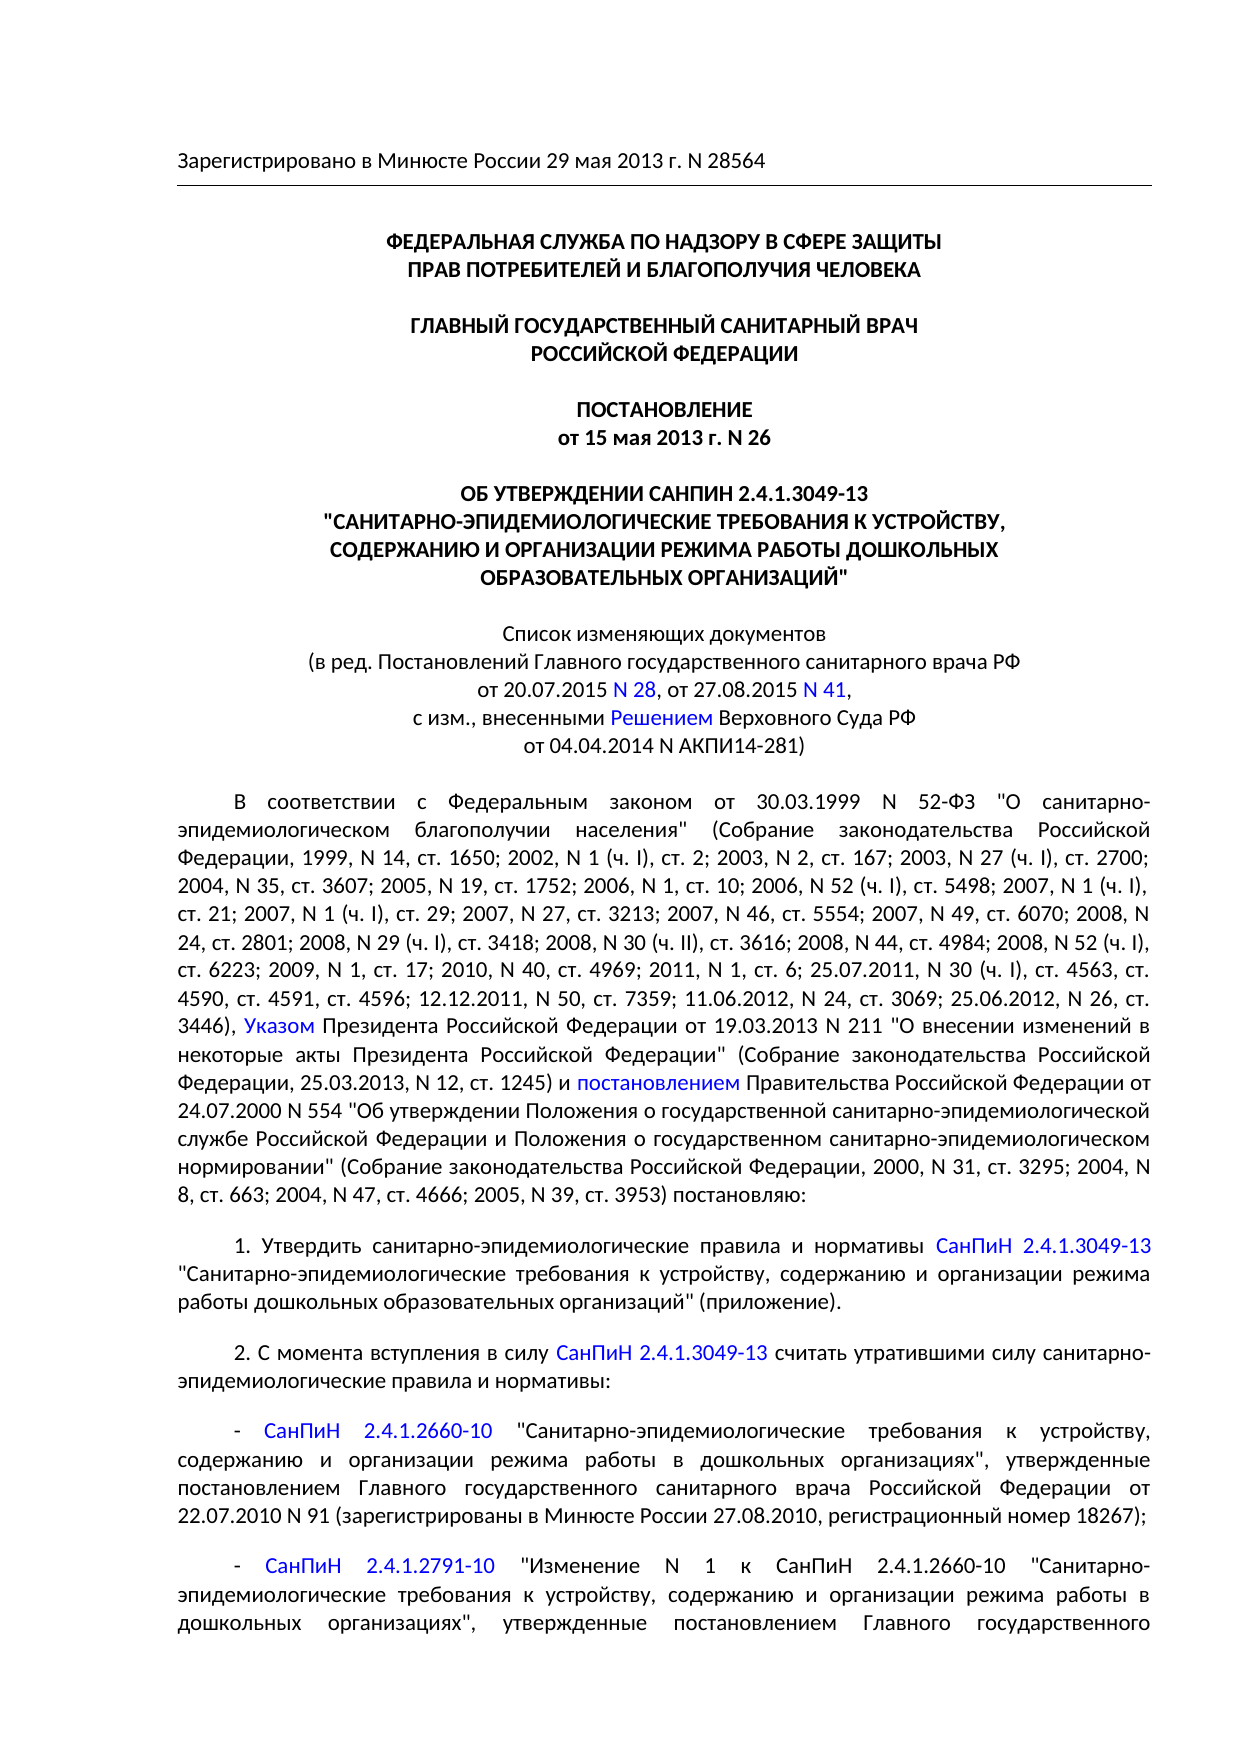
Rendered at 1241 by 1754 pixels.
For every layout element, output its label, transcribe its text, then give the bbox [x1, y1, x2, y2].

title СОДЕРЖАНИЮ И ОРГАНИЗАЦИИ РЕЖИМА РАБОТЫ ДОШКОЛЬНЫХ [177, 535, 1152, 563]
text от 04.04.2014 N АКПИ14-281) [177, 731, 1152, 759]
text Список изменяющих документов [177, 619, 1152, 647]
title ПРАВ ПОТРЕБИТЕЛЕЙ И БЛАГОПОЛУЧИЯ ЧЕЛОВЕКА [177, 255, 1152, 283]
text с изм., внесенными Решением Верховного Суда РФ [177, 703, 1152, 731]
text В соответствии с Федеральным законом от 30.03.1999 N 52-ФЗ "О санитарно-эпидемиологическом благополучии населения" (Собрание законодательства Российской Федерации, 1999, N 14, ст. 1650; 2002, N 1 (ч. I), ст. 2; 2003, N 2, ст. 167; 2003, N 27 (ч. I), ст. 2700; 2004, N 35, ст. 3607; 2005, N 19, ст. 1752; 2006, N 1, ст. 10; 2006, N 52 (ч. I), ст. 5498; 2007, N 1 (ч. I), ст. 21; 2007, N 1 (ч. I), ст. 29; 2007, N 27, ст. 3213; 2007, N 46, ст. 5554; 2007, N 49, ст. 6070; 2008, N 24, ст. 2801; 2008, N 29 (ч. I), ст. 3418; 2008, N 30 (ч. II), ст. 3616; 2008, N 44, ст. 4984; 2008, N 52 (ч. I), ст. 6223; 2009, N 1, ст. 17; 2010, N 40, ст. 4969; 2011, N 1, ст. 6; 25.07.2011, N 30 (ч. I), ст. 4563, ст. 4590, ст. 4591, ст. 4596; 12.12.2011, N 50, ст. 7359; 11.06.2012, N 24, ст. 3069; 25.06.2012, N 26, ст. 3446), Указом Президента Российской Федерации от 19.03.2013 N 211 "О внесении изменений в некоторые акты Президента Российской Федерации" (Собрание законодательства Российской Федерации, 25.03.2013, N 12, ст. 1245) и постановлением Правительства Российской Федерации от 24.07.2000 N 554 "Об утверждении Положения о государственной санитарно-эпидемиологической службе Российской Федерации и Положения о государственном санитарно-эпидемиологическом нормировании" (Собрание законодательства Российской Федерации, 2000, N 31, ст. 3295; 2004, N 8, ст. 663; 2004, N 47, ст. 4666; 2005, N 39, ст. 3953) постановляю: [177, 787, 1152, 1208]
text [177, 1552, 1152, 1636]
text (в ред. Постановлений Главного государственного санитарного врача РФ [177, 647, 1152, 675]
title РОССИЙСКОЙ ФЕДЕРАЦИИ [177, 339, 1152, 367]
text Зарегистрировано в Минюсте России 29 мая 2013 г. N 28564 [177, 146, 1152, 174]
text - СанПиН 2.4.1.2660-10 "Санитарно-эпидемиологические требования к устройству, содержанию и организации режима работы в дошкольных организациях", утвержденные постановлением Главного государственного санитарного врача Российской Федерации от 22.07.2010 N 91 (зарегистрированы в Минюсте России 27.08.2010, регистрационный номер 18267); [177, 1417, 1152, 1529]
text 1. Утвердить санитарно-эпидемиологические правила и нормативы СанПиН 2.4.1.3049-13 "Санитарно-эпидемиологические требования к устройству, содержанию и организации режима работы дошкольных образовательных организаций" (приложение). [177, 1231, 1152, 1315]
title ОБ УТВЕРЖДЕНИИ САНПИН 2.4.1.3049-13 [177, 479, 1152, 507]
text от 20.07.2015 N 28, от 27.08.2015 N 41, [177, 675, 1152, 703]
title от 15 мая 2013 г. N 26 [177, 423, 1152, 451]
title ПОСТАНОВЛЕНИЕ [177, 395, 1152, 423]
title "САНИТАРНО-ЭПИДЕМИОЛОГИЧЕСКИЕ ТРЕБОВАНИЯ К УСТРОЙСТВУ, [177, 507, 1152, 535]
title ОБРАЗОВАТЕЛЬНЫХ ОРГАНИЗАЦИЙ" [177, 563, 1152, 591]
title ГЛАВНЫЙ ГОСУДАРСТВЕННЫЙ САНИТАРНЫЙ ВРАЧ [177, 311, 1152, 339]
text 2. С момента вступления в силу СанПиН 2.4.1.3049-13 считать утратившими силу санитарно-эпидемиологические правила и нормативы: [177, 1338, 1152, 1394]
title ФЕДЕРАЛЬНАЯ СЛУЖБА ПО НАДЗОРУ В СФЕРЕ ЗАЩИТЫ [177, 227, 1152, 255]
